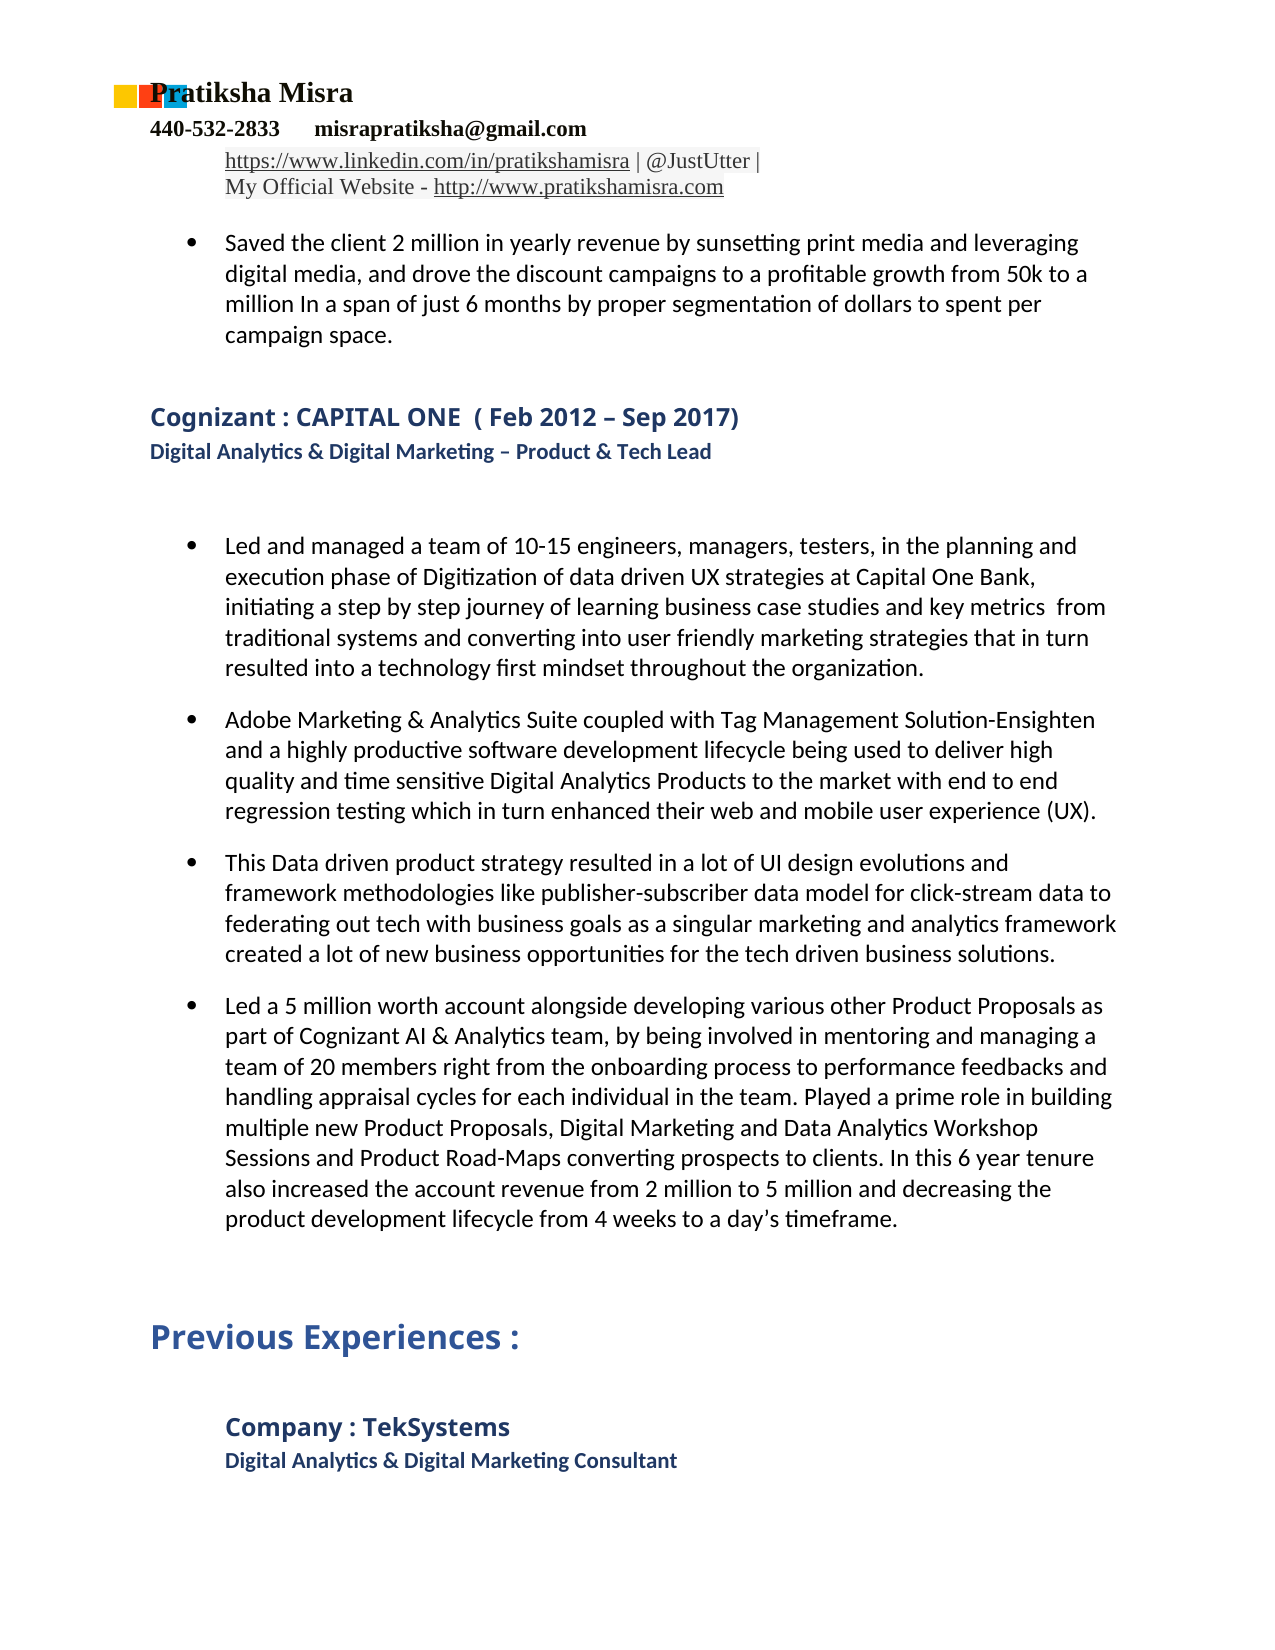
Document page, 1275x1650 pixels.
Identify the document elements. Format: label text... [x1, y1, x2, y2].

list Saved the client 2 million in yearly revenue by sunsetting print media and leveraging digital media, and drove the discount campaigns to a profitable growth from 50k to a million In a span of just 6 months by proper segmentation of dollars to spent per campaign space. [187, 227, 1125, 349]
subtitle Cognizant : CAPITAL ONE ( Feb 2012 – Sep 2017) [150, 400, 1125, 434]
list Adobe Marketing & Analytics Suite coupled with Tag Management Solution-Ensighten and a highly productive software development lifecycle being used to deliver high quality and time sensitive Digital Analytics Products to the market with end to end regression testing which in turn enhanced their web and mobile user experience (UX). [187, 704, 1125, 826]
subtitle Company : TekSystems [225, 1410, 1125, 1444]
list This Data driven product strategy resulted in a lot of UI design evolutions and framework methodologies like publisher-subscriber data model for click-stream data to federating out tech with business goals as a singular marketing and analytics framework created a lot of new business opportunities for the tech driven business solutions. [187, 847, 1125, 969]
text Digital Analytics & Digital Marketing – Product & Tech Lead [150, 437, 1125, 465]
subtitle Previous Experiences : [150, 1314, 1125, 1359]
text Digital Analytics & Digital Marketing Consultant [225, 1446, 1125, 1474]
list Led and managed a team of 10-15 engineers, managers, testers, in the planning and execution phase of Digitization of data driven UX strategies at Capital One Bank, initiating a step by step journey of learning business case studies and key metrics from traditional systems and converting into user friendly marketing strategies that in turn resulted into a technology first mindset throughout the organization. [187, 531, 1125, 683]
list Led a 5 million worth account alongside developing various other Product Proposals as part of Cognizant AI & Analytics team, by being involved in mentoring and managing a team of 20 members right from the onboarding process to performance feedbacks and handling appraisal cycles for each individual in the team. Played a prime role in building multiple new Product Proposals, Digital Marketing and Data Analytics Workshop Sessions and Product Road-Maps converting prospects to clients. In this 6 year tenure also increased the account revenue from 2 million to 5 million and decreasing the product development lifecycle from 4 weeks to a day’s timeframe. [187, 990, 1125, 1234]
